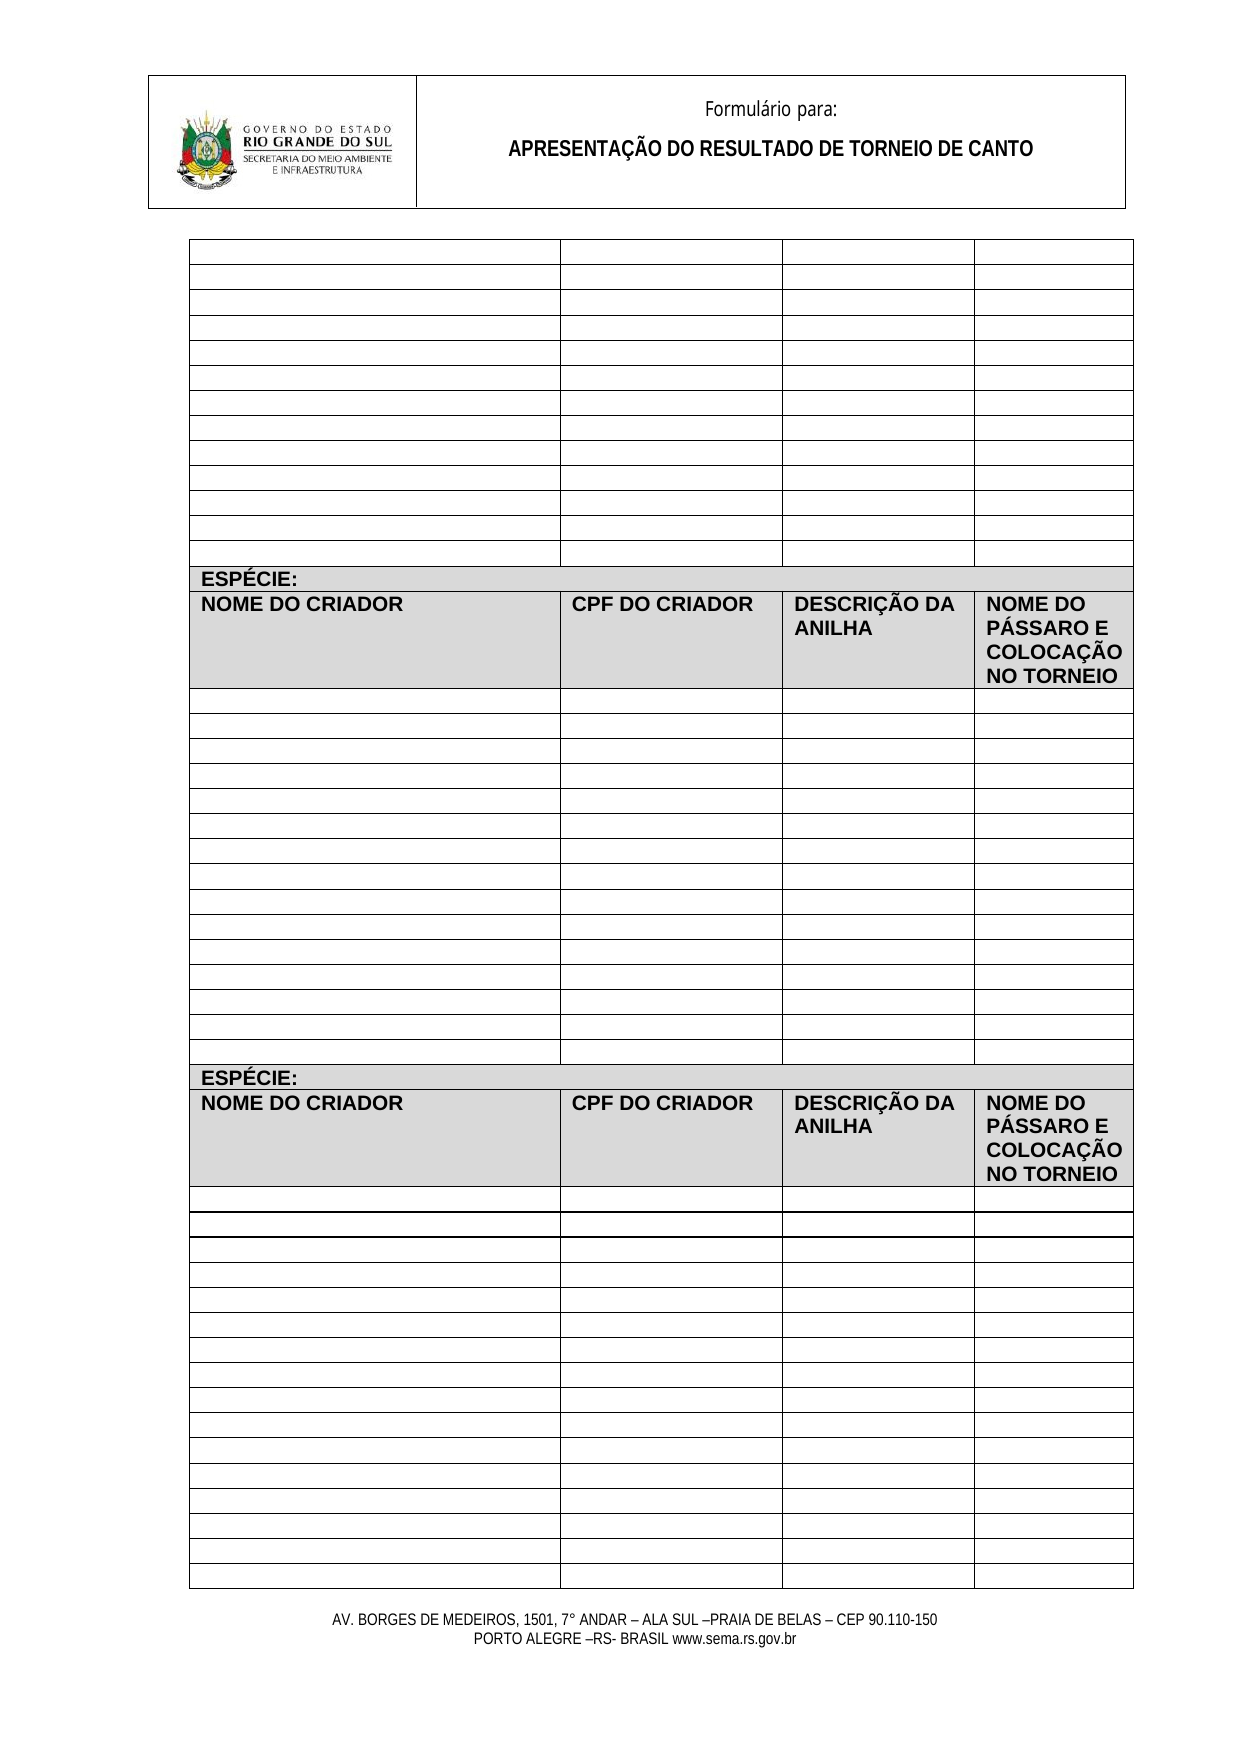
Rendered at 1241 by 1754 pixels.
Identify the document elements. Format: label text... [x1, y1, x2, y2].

table_cell [975, 1388, 1133, 1412]
table_cell [561, 1313, 782, 1337]
table_cell [783, 341, 974, 365]
table_cell [783, 1514, 974, 1538]
table_cell [783, 764, 974, 788]
table_cell [783, 1539, 974, 1563]
table_cell [561, 516, 782, 540]
table_cell NOME DO CRIADOR [190, 592, 560, 688]
table_cell [975, 1015, 1133, 1039]
table_cell [561, 316, 782, 339]
table_cell [561, 1363, 782, 1387]
table_cell [561, 265, 782, 289]
table_cell [561, 1438, 782, 1462]
table_cell [190, 714, 560, 738]
table_cell [561, 1187, 782, 1211]
table_cell NOME DO PÁSSARO E COLOCAÇÃO NO TORNEIO [975, 1090, 1133, 1186]
table_cell [190, 1015, 560, 1039]
table_cell [561, 839, 782, 863]
table_cell [783, 1313, 974, 1337]
table_cell [561, 240, 782, 264]
table_cell [561, 1564, 782, 1588]
table_cell [190, 1489, 560, 1513]
table_cell [561, 466, 782, 490]
table_cell [975, 1413, 1133, 1437]
table_cell [783, 789, 974, 813]
table_cell [783, 689, 974, 713]
table_cell [561, 990, 782, 1014]
table_cell [975, 714, 1133, 738]
table_cell [190, 1413, 560, 1437]
table_cell CPF DO CRIADOR [561, 592, 782, 688]
table_cell [975, 1313, 1133, 1337]
table_cell [783, 940, 974, 964]
table_cell [783, 1489, 974, 1513]
table_cell [975, 789, 1133, 813]
table_cell [561, 1288, 782, 1312]
table_cell [190, 990, 560, 1014]
table_cell [190, 1438, 560, 1462]
table_cell [975, 1238, 1133, 1262]
table_cell [975, 1539, 1133, 1563]
table_cell [561, 864, 782, 888]
table_cell [783, 890, 974, 913]
table_cell [190, 466, 560, 490]
table_cell [190, 491, 560, 515]
table_cell [783, 366, 974, 390]
table_cell [975, 1187, 1133, 1211]
table_cell [783, 316, 974, 339]
table_cell [975, 864, 1133, 888]
table_cell [783, 1338, 974, 1362]
table_cell [561, 1388, 782, 1412]
table_cell NOME DO PÁSSARO E COLOCAÇÃO NO TORNEIO [975, 592, 1133, 688]
table_cell [190, 1238, 560, 1262]
table_cell [561, 1238, 782, 1262]
table_cell [975, 689, 1133, 713]
table_cell [975, 290, 1133, 314]
table_cell [975, 316, 1133, 339]
table_cell [561, 1489, 782, 1513]
table_cell [561, 416, 782, 440]
table_cell [561, 890, 782, 913]
table_cell [561, 1213, 782, 1236]
table_cell [190, 1363, 560, 1387]
table_cell [190, 890, 560, 913]
table_cell [975, 240, 1133, 264]
table_cell [783, 290, 974, 314]
table_cell [975, 366, 1133, 390]
table_cell [190, 441, 560, 465]
table_cell [190, 814, 560, 838]
table_cell [783, 1363, 974, 1387]
table_cell [190, 541, 560, 566]
table_cell ESPÉCIE: [190, 567, 1133, 591]
table_cell [190, 1464, 560, 1487]
table_cell [190, 689, 560, 713]
table_cell [190, 1187, 560, 1211]
table_cell [783, 714, 974, 738]
table_cell [975, 1263, 1133, 1287]
table_cell [190, 1564, 560, 1588]
table_cell [190, 764, 560, 788]
table_cell NOME DO CRIADOR [190, 1090, 560, 1186]
table_cell [561, 814, 782, 838]
table_cell [783, 814, 974, 838]
table_cell [783, 915, 974, 939]
table_cell [975, 1040, 1133, 1064]
table_cell [783, 1288, 974, 1312]
table_cell [975, 441, 1133, 465]
table_cell DESCRIÇÃO DA ANILHA [783, 1090, 974, 1186]
table_cell [783, 739, 974, 763]
table_cell [561, 789, 782, 813]
table_cell [975, 764, 1133, 788]
table_cell [783, 1413, 974, 1437]
table_cell [190, 1514, 560, 1538]
table_cell [975, 814, 1133, 838]
table_cell [190, 1263, 560, 1287]
table_cell [783, 965, 974, 989]
table_cell [190, 240, 560, 264]
table_cell [561, 441, 782, 465]
table_cell [975, 965, 1133, 989]
table_cell [190, 1213, 560, 1236]
table_cell [975, 1363, 1133, 1387]
table_cell [975, 1213, 1133, 1236]
table_cell [561, 1464, 782, 1487]
table_cell [975, 265, 1133, 289]
table_cell [783, 864, 974, 888]
table_cell [783, 1263, 974, 1287]
table_cell [561, 1040, 782, 1064]
table_cell ESPÉCIE: [190, 1065, 1133, 1089]
table_cell [190, 1539, 560, 1563]
table_cell [975, 466, 1133, 490]
table_cell [783, 1213, 974, 1236]
table_cell [975, 491, 1133, 515]
table_cell [561, 541, 782, 566]
table_cell [975, 341, 1133, 365]
table_cell [975, 416, 1133, 440]
table_cell [783, 441, 974, 465]
table_cell [783, 1238, 974, 1262]
table_cell [561, 714, 782, 738]
table_cell DESCRIÇÃO DA ANILHA [783, 592, 974, 688]
table_cell [190, 789, 560, 813]
table_cell [783, 516, 974, 540]
table_cell [975, 915, 1133, 939]
table_cell [190, 864, 560, 888]
table_cell [561, 940, 782, 964]
table_cell [783, 491, 974, 515]
table_cell [561, 1539, 782, 1563]
table_cell [975, 1338, 1133, 1362]
table_cell [190, 341, 560, 365]
table_cell [561, 290, 782, 314]
table_cell [190, 316, 560, 339]
table_cell [975, 990, 1133, 1014]
table_cell [783, 466, 974, 490]
table_cell [783, 990, 974, 1014]
table_cell [783, 1388, 974, 1412]
table_cell [561, 1338, 782, 1362]
table_cell [975, 1514, 1133, 1538]
table_cell [190, 416, 560, 440]
table_cell [190, 265, 560, 289]
table_cell [975, 1288, 1133, 1312]
table_cell [561, 1413, 782, 1437]
table_cell CPF DO CRIADOR [561, 1090, 782, 1186]
table_cell [561, 1514, 782, 1538]
table_cell [190, 391, 560, 415]
table_cell [975, 1438, 1133, 1462]
table_cell [975, 739, 1133, 763]
table_cell [783, 1015, 974, 1039]
table_cell [783, 1564, 974, 1588]
table_cell [783, 1464, 974, 1487]
table_cell [561, 764, 782, 788]
table_cell [190, 915, 560, 939]
table_cell [561, 391, 782, 415]
table_cell [190, 516, 560, 540]
table_cell [190, 1338, 560, 1362]
table_cell [190, 1288, 560, 1312]
table_cell [975, 541, 1133, 566]
table_cell [975, 890, 1133, 913]
table_cell [190, 1040, 560, 1064]
table_cell [190, 739, 560, 763]
table_cell [783, 416, 974, 440]
table_cell [561, 689, 782, 713]
table_cell [190, 1388, 560, 1412]
table_cell [975, 516, 1133, 540]
table_cell [190, 290, 560, 314]
table_cell [975, 391, 1133, 415]
table_cell [190, 965, 560, 989]
table_cell [561, 366, 782, 390]
table_cell [190, 940, 560, 964]
table_cell [561, 1015, 782, 1039]
table_cell [783, 391, 974, 415]
table_cell [561, 915, 782, 939]
table_cell [561, 739, 782, 763]
table_cell [975, 1464, 1133, 1487]
table_cell [975, 839, 1133, 863]
table_cell [975, 1489, 1133, 1513]
table_cell [783, 1438, 974, 1462]
table_cell [975, 1564, 1133, 1588]
table_cell [561, 341, 782, 365]
table_cell [190, 839, 560, 863]
table_cell [783, 541, 974, 566]
table_cell [561, 965, 782, 989]
table_cell [561, 1263, 782, 1287]
table_cell [190, 1313, 560, 1337]
table_cell [783, 1040, 974, 1064]
table_cell [783, 839, 974, 863]
table_cell [190, 366, 560, 390]
table_cell [783, 265, 974, 289]
table_cell [783, 1187, 974, 1211]
picture [171, 100, 394, 194]
table_cell [783, 240, 974, 264]
table_cell [975, 940, 1133, 964]
table_cell [561, 491, 782, 515]
